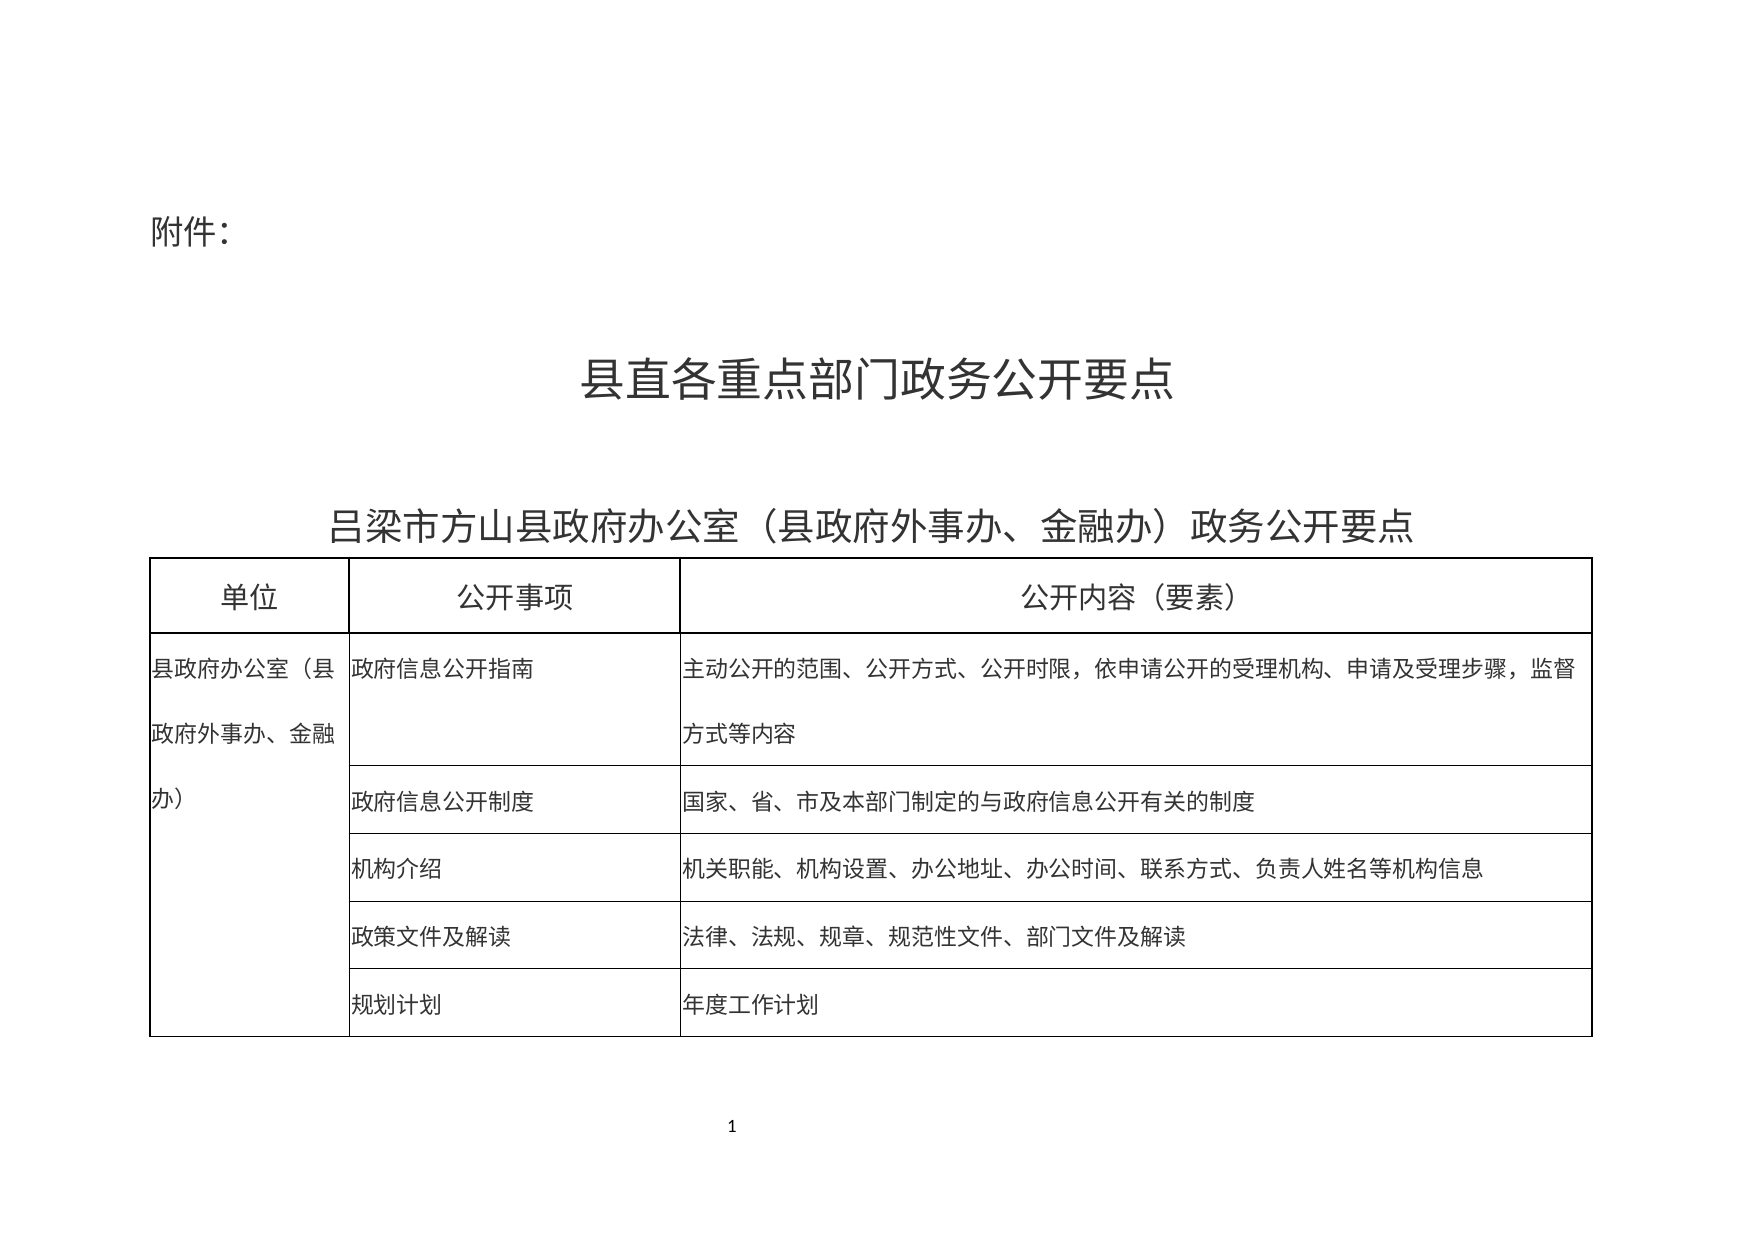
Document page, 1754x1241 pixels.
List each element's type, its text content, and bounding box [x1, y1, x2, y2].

text 县直各重点部门政务公开要点 [150, 328, 1604, 425]
table_cell 机构介绍 [350, 834, 680, 901]
table_cell 机关职能、机构设置、办公地址、办公时间、联系方式、负责人姓名等机构信息 [681, 834, 1591, 901]
text 附件： [150, 198, 1604, 263]
table_cell 政府信息公开指南 [350, 634, 680, 765]
table_header 吕梁市方山县政府办公室（县政府外事办、金融办）政务公开要点 [150, 490, 1592, 557]
table_cell 主动公开的范围、公开方式、公开时限，依申请公开的受理机构、申请及受理步骤，监督方式等内容 [681, 634, 1591, 765]
table_cell 政策文件及解读 [350, 902, 680, 968]
table_cell 规划计划 [350, 969, 680, 1036]
table_cell 单位 [151, 559, 348, 632]
table_cell 公开内容（要素） [681, 559, 1591, 632]
table_cell 法律、法规、规章、规范性文件、部门文件及解读 [681, 902, 1591, 968]
table_cell 公开事项 [350, 559, 679, 632]
table_cell 国家、省、市及本部门制定的与政府信息公开有关的制度 [681, 766, 1591, 833]
table_cell 年度工作计划 [681, 969, 1591, 1036]
table_cell 政府信息公开制度 [350, 766, 680, 833]
table_cell 县政府办公室（县政府外事办、金融办） [151, 634, 349, 1036]
